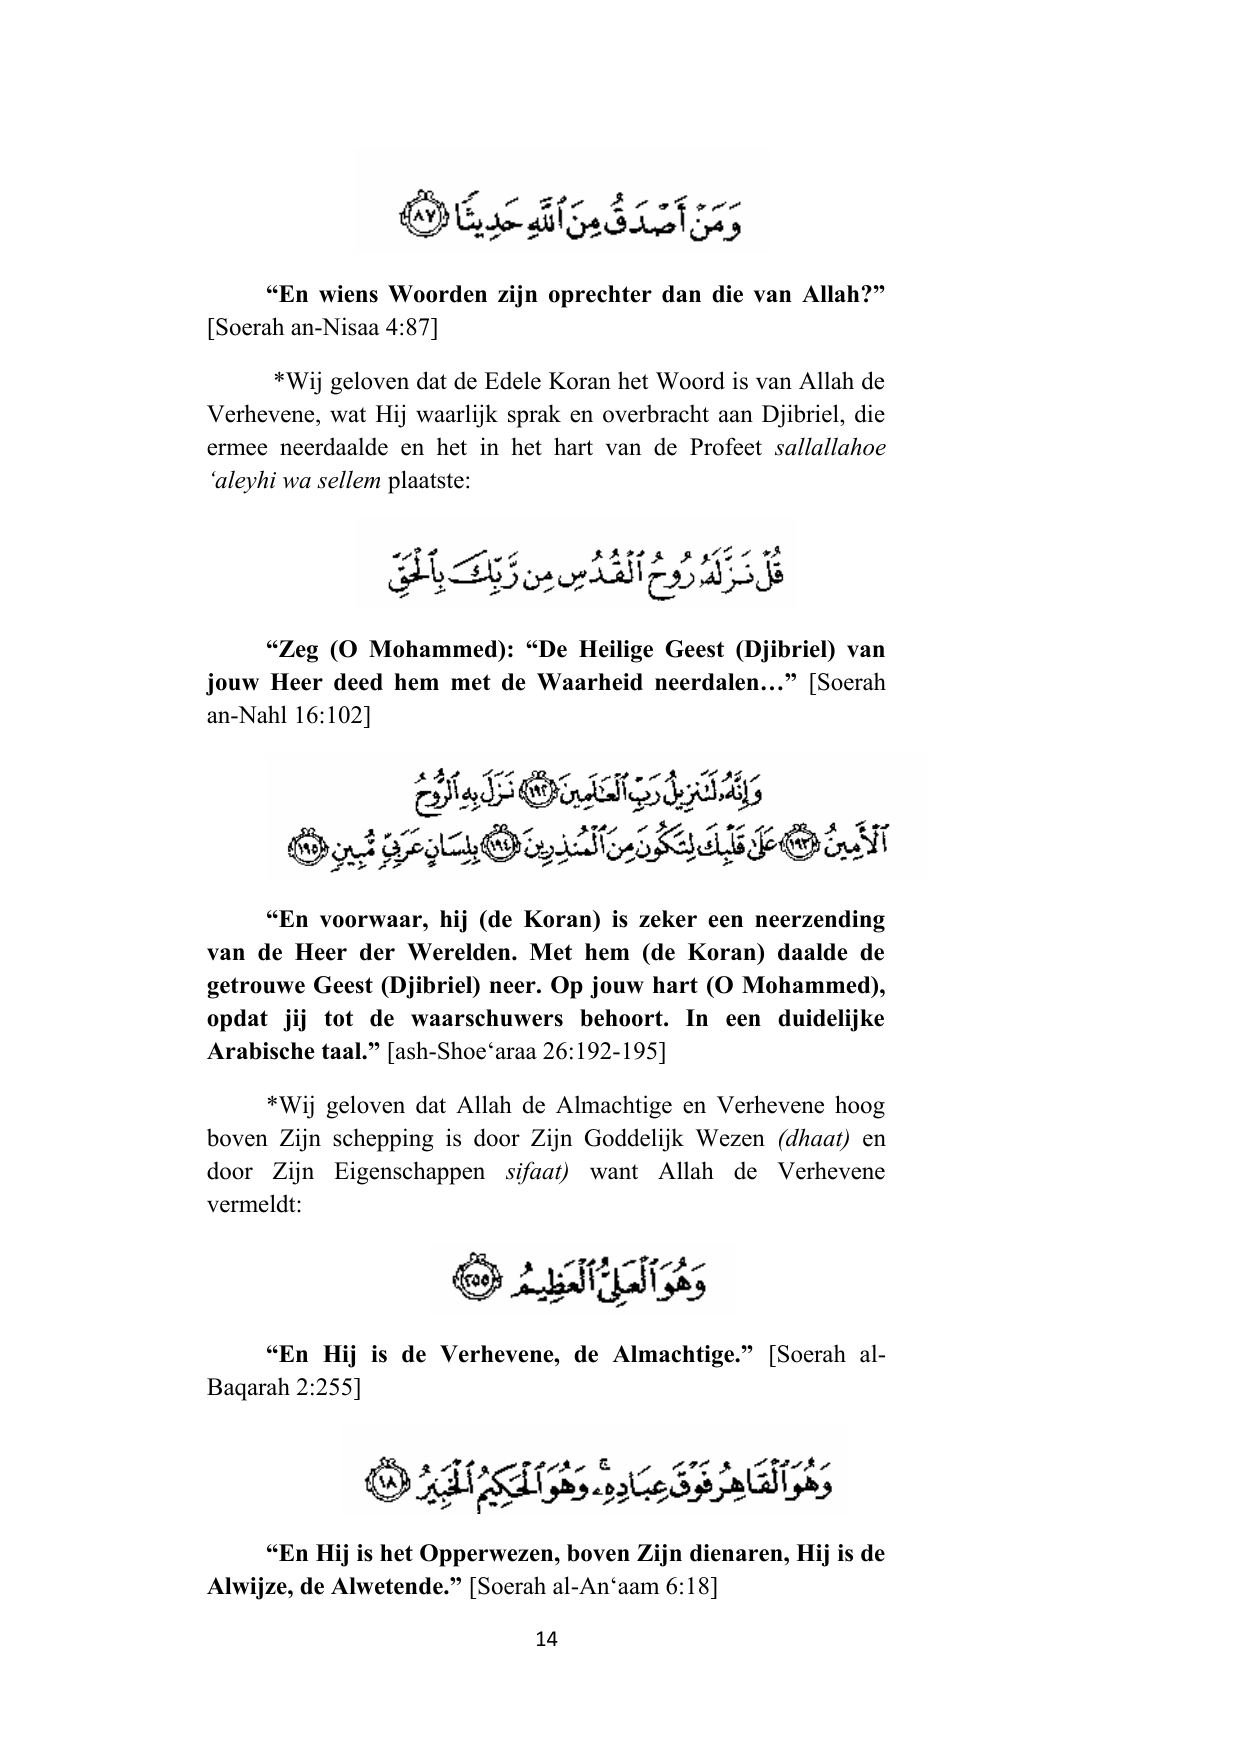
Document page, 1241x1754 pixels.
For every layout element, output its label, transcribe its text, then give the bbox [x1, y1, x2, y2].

text *Wij geloven dat Allah de Almachtige en Verhevene hoog boven Zijn schepping is door Zijn Goddelijk Wezen (dhaat) en door Zijn Eigenschappen sifaat) want Allah de Verhevene vermeldt: [207, 1090, 886, 1218]
text “En Hij is het Opperwezen, boven Zijn dienaren, Hij is de Alwijze, de Alwetende.” [Soerah al-An‘aam 6:18] [207, 1538, 886, 1600]
text “En Hij is de Verhevene, de Almachtige.” [Soerah al-Baqarah 2:255] [207, 1339, 886, 1400]
picture [265, 753, 928, 880]
picture [428, 1243, 737, 1314]
text “En voorwaar, hij (de Koran) is zeker een neerzending van de Heer der Werelden. Met hem (de Koran) daalde de getrouwe Geest (Djibriel) neer. Op jouw hart (O Mohammed), opdat jij tot de waarschuwers behoort. In een duidelijke Arabische taal.” [ash-Shoe‘araa 26:192-195] [207, 904, 886, 1065]
text “En wiens Woorden zijn oprechter dan die van Allah?” [Soerah an-Nisaa 4:87] [207, 279, 886, 341]
text *Wij geloven dat de Edele Koran het Woord is van Allah de Verhevene, wat Hij waarlijk sprak en overbracht aan Djibriel, die ermee neerdaalde en het in het hart van de Profeet sallallahoe ‘aleyhi wa sellem plaatste: [207, 366, 886, 494]
text “Zeg (O Mohammed): “De Heilige Geest (Djibriel) van jouw Heer deed hem met de Waarheid neerdalen…” [Soerah an-Nahl 16:102] [207, 634, 886, 729]
picture [354, 147, 772, 254]
picture [354, 518, 798, 609]
picture [339, 1425, 848, 1514]
